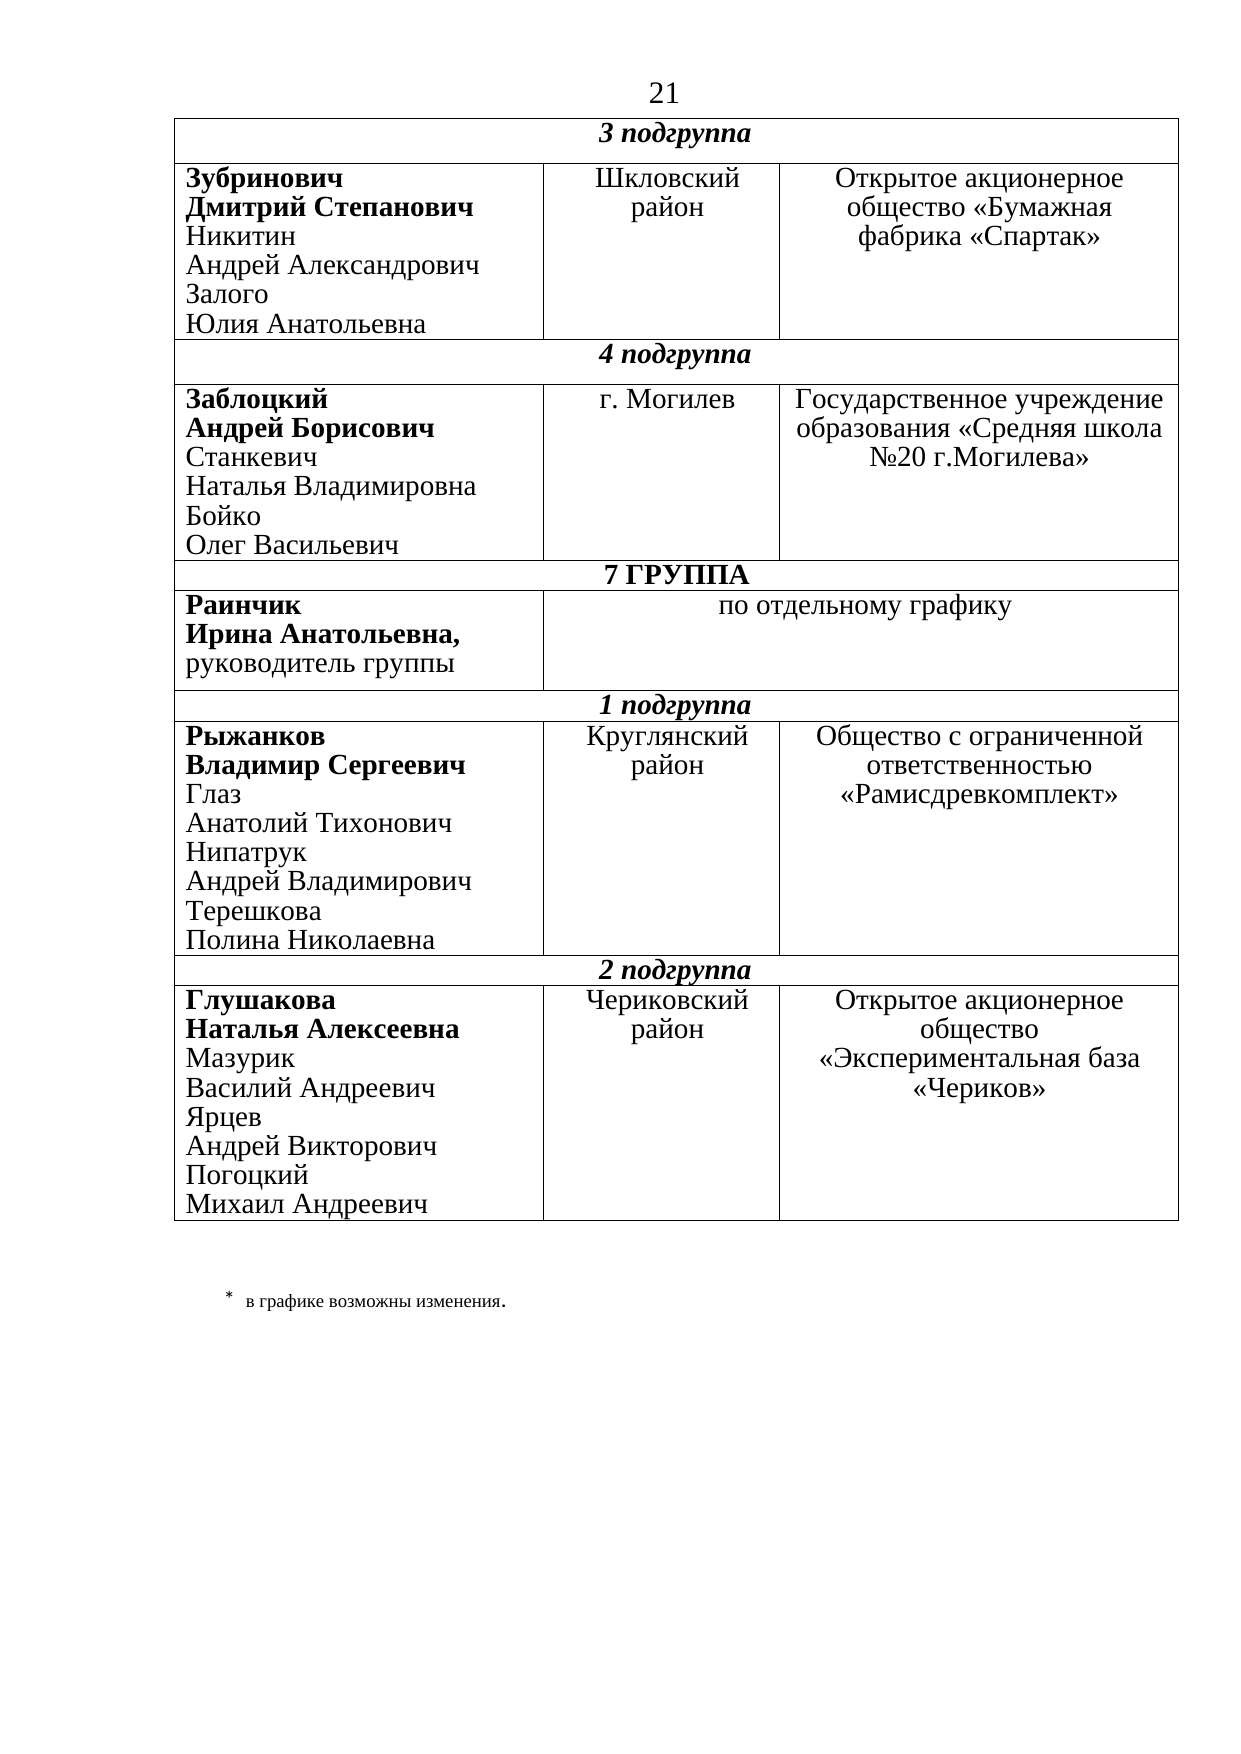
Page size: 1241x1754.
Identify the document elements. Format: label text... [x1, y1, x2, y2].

table_cell 7 ГРУППА [175, 561, 1178, 590]
table_cell Глушакова Наталья Алексеевна Мазурик Василий Андреевич Ярцев Андрей Викторович Погоцкий Михаил Андреевич [175, 986, 543, 1219]
table_cell 4 подгруппа [175, 340, 1178, 384]
table_cell Государственное учреждение образования «Средняя школа №20 г.Могилева» [780, 385, 1178, 560]
table_cell Заблоцкий Андрей Борисович Станкевич Наталья Владимировна Бойко Олег Васильевич [175, 385, 543, 560]
table_cell Шкловский район [544, 164, 779, 339]
table_cell Рыжанков Владимир Сергеевич Глаз Анатолий Тихонович Нипатрук Андрей Владимирович Терешкова Полина Николаевна [175, 722, 543, 955]
table_cell Круглянский район [544, 722, 779, 955]
table_cell по отдельному графику [544, 591, 1178, 690]
table_cell 3 подгруппа [175, 119, 1178, 163]
table_cell Чериковский район [544, 986, 779, 1219]
table_cell Открытое акционерное общество «Бумажная фабрика «Спартак» [780, 164, 1178, 339]
table_cell Общество с ограниченной ответственностью «Рамисдревкомплект» [780, 722, 1178, 955]
table_cell Открытое акционерное общество «Экспериментальная база «Чериков» [780, 986, 1178, 1219]
table_cell 1 подгруппа [175, 691, 1178, 721]
text * в графике возможны изменения. [177, 1221, 1152, 1313]
table_cell г. Могилев [544, 385, 779, 560]
table_cell Зубринович Дмитрий Степанович Никитин Андрей Александрович Залого Юлия Анатольевна [175, 164, 543, 339]
table_cell Раинчик Ирина Анатольевна, руководитель группы [175, 591, 543, 690]
table_cell 2 подгруппа [175, 956, 1178, 985]
